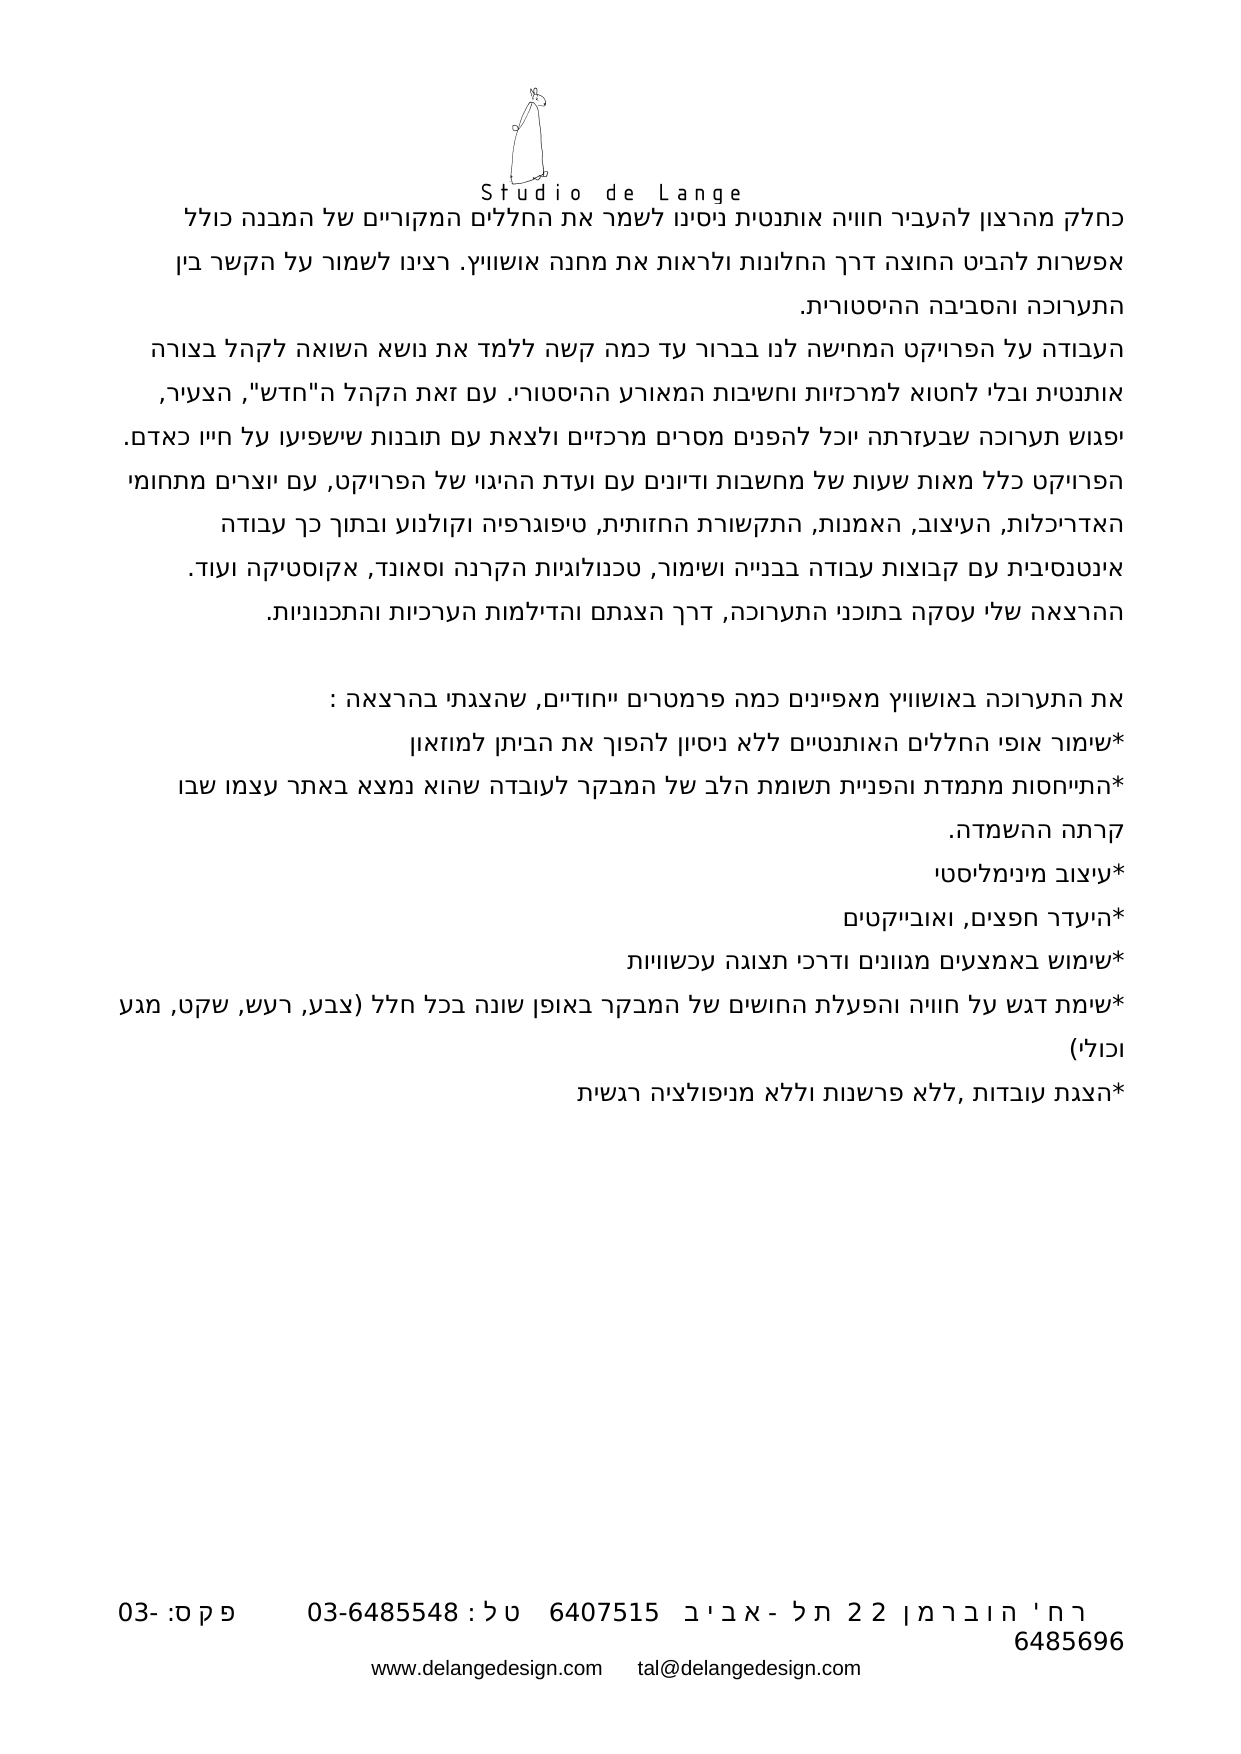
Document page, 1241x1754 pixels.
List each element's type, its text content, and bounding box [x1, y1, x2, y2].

picture [475, 73, 762, 204]
text התייחסות מתמדת והפניית תשומת הלב של המבקר לעובדה שהוא נמצא באתר עצמו בו קרתה ההשמדה. [112, 772, 1125, 844]
text שימור אופי החללים האותנטיים ללא ניסיון להפוך את הביתן למוזאון [112, 728, 1125, 757]
text העבודה על הפרויקט המחישה לנו ב עד כמה קשה ללמד את נושא השואה לקהל בצורה אותנטית ובלי לחטוא למרכזיות וחשיבות המאורע ההיסטורי. עם זאת הקהל ה"חדש", הצעיר, יפגוש תערוכה בעזרתה יוכל להפנים מסרים מרכזיים ולצאת עם תובנות שישפיעו על חייו כאדם. [112, 335, 1125, 626]
text היעדר חפצים, ואובייקטים [112, 903, 1125, 932]
text שימוש באמצעים מגוונים ודרכי תצוגה עכשוויות [112, 947, 1125, 976]
text הצגת עובדות ,ללא פרשנות וללא מניפולציה רגשית [112, 1078, 1125, 1107]
text את התערוכה באושוויץ מאפיינים כמה פרמטרים ייחודיים, הצגתי בהרצאה : [112, 684, 1125, 713]
text כחלק מהרצון להעביר חוויה אותנטית ניסינו לשמר את החללים המקוריים של המבנה כולל אפשרות להביט החוצה דרך החלונות מחנה אושוויץ. לשמור על הקשר בין התערוכה והסביבה ההיסטורית. [112, 203, 1125, 320]
text שימת דגש על חוויה והפעלת החושים של המבקר באופן שונה בכל חלל (צבע, רעש, שקט, מגע וכו) [112, 990, 1125, 1063]
text עיצוב מינימליסטי [112, 859, 1125, 888]
